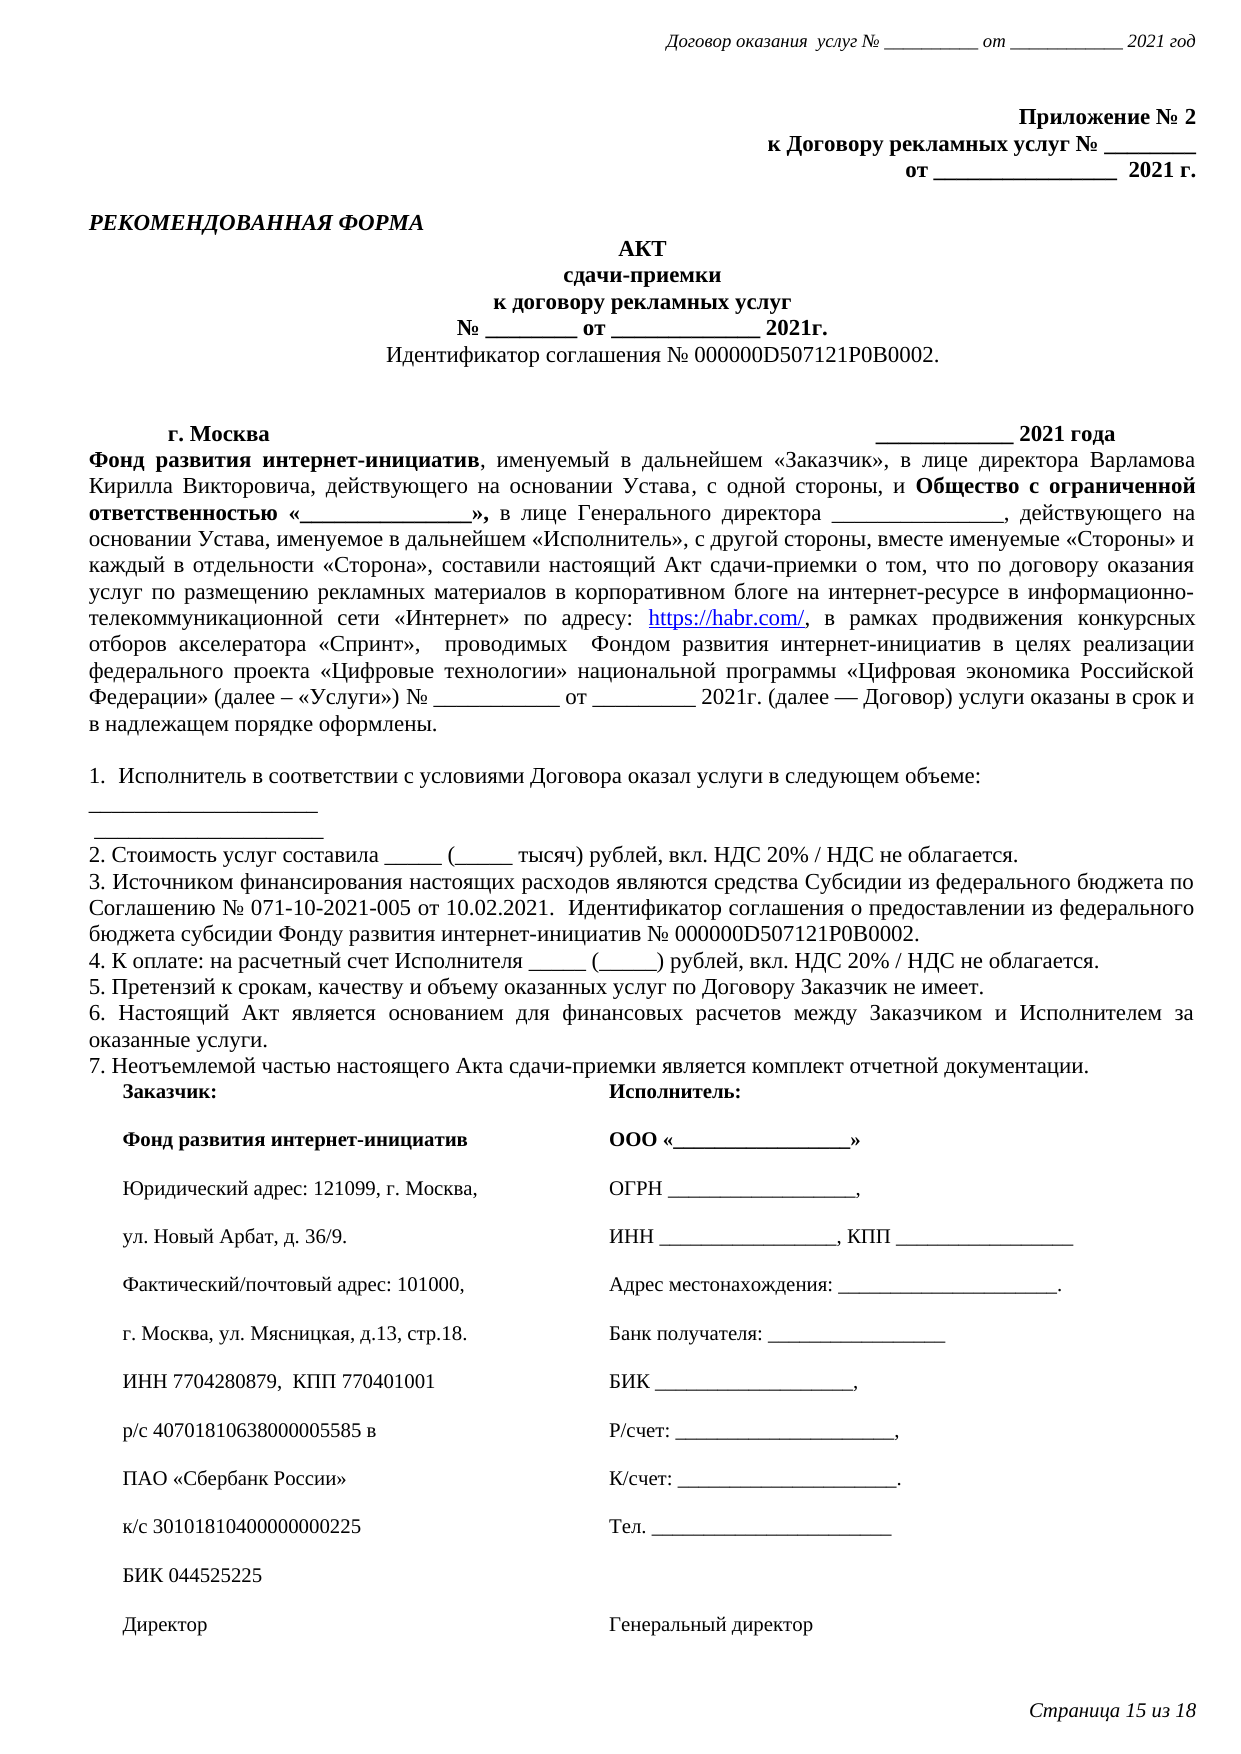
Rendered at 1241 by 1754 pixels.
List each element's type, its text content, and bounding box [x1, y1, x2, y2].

text г. Москва ____________ 2021 года [88, 420, 1196, 446]
text 2. Стоимость услуг составила _____ (_____ тысяч) рублей, вкл. НДС 20% / НДС не облагается. [88, 841, 1196, 868]
list Исполнитель в соответствии с условиями Договора оказал услуги в следующем объеме: [88, 762, 1196, 789]
text 6. Настоящий Акт является основанием для финансовых расчетов между Заказчиком и Исполнителем за оказанные услуги. [88, 999, 1196, 1052]
table_header Исполнитель: ООО «_________________» ОГРН __________________, ИНН _________________, КПП _________________ Адрес местонахождения: _____________________. Банк получателя: _________________ БИК ___________________, Р/счет: _____________________, К/счет: _____________________. Тел. _______________________ [598, 1079, 1173, 1612]
text ____________________ [88, 789, 1196, 815]
text к договору рекламных услуг [88, 288, 1196, 314]
text 7. Неотъемлемой частью настоящего Акта сдачи-приемки является комплект отчетной документации. [88, 1052, 1196, 1078]
text Фонд развития интернет-инициатив, именуемый в дальнейшем «Заказчик», в лице директора Варламова Кирилла Викторовича, действующего на основании Устава, с одной стороны, и Общество с ограниченной ответственностью «_______________», в лице Генерального директора _______________, действующего на основании Устава, именуемое в дальнейшем «Исполнитель», с другой стороны, вместе именуемые «Стороны» и каждый в отдельности «Сторона», составили настоящий Акт сдачи-приемки о том, что по договору оказания услуг по размещению рекламных материалов в корпоративном блоге на интернет-ресурсе в информационно-телекоммуникационной сети «Интернет» по адресу: https://habr.com/, в рамках продвижения конкурсных отборов акселератора «Спринт», проводимых Фондом развития интернет-инициатив в целях реализации федерального проекта «Цифровые технологии» национальной программы «Цифровая экономика Российской Федерации» (далее – «Услуги») № ___________ от _________ 2021г. (далее — Договор) услуги оказаны в срок и в надлежащем порядке оформлены. [88, 446, 1196, 736]
text ____________________ [88, 815, 1196, 841]
text 3. Источником финансирования настоящих расходов являются средства Субсидии из федерального бюджета по Соглашению № 071-10-2021-005 от 10.02.2021. Идентификатор соглашения о предоставлении из федерального бюджета субсидии Фонду развития интернет-инициатив № 000000D507121P0B0002. [88, 868, 1196, 947]
text АКТ [88, 235, 1196, 262]
text РЕКОМЕНДОВАННАЯ ФОРМА [88, 209, 1196, 235]
text сдачи-приемки [88, 262, 1196, 288]
text к Договору рекламных услуг № ________ [88, 130, 1196, 156]
text 4. К оплате: на расчетный счет Исполнителя _____ (_____) рублей, вкл. НДС 20% / НДС не облагается. [88, 947, 1196, 973]
text от ________________ 2021 г. [88, 156, 1196, 182]
text № ________ от _____________ 2021г. [88, 314, 1196, 341]
text 5. Претензий к срокам, качеству и объему оказанных услуг по Договору Заказчик не имеет. [88, 973, 1196, 999]
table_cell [598, 1612, 1173, 1662]
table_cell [111, 1612, 598, 1662]
text Идентификатор соглашения № 000000D507121P0B0002. [88, 341, 1196, 367]
table_header Заказчик: Фонд развития интернет-инициатив Юридический адрес: 121099, г. Москва, ул. Новый Арбат, д. 36/9. Фактический/почтовый адрес: 101000, г. Москва, ул. Мясницкая, д.13, стр.18. ИНН 7704280879, КПП 770401001 р/с 40701810638000005585 в ПАО «Сбербанк России» к/с 30101810400000000225 БИК 044525225 [111, 1079, 598, 1612]
text Приложение № 2 [88, 103, 1196, 130]
